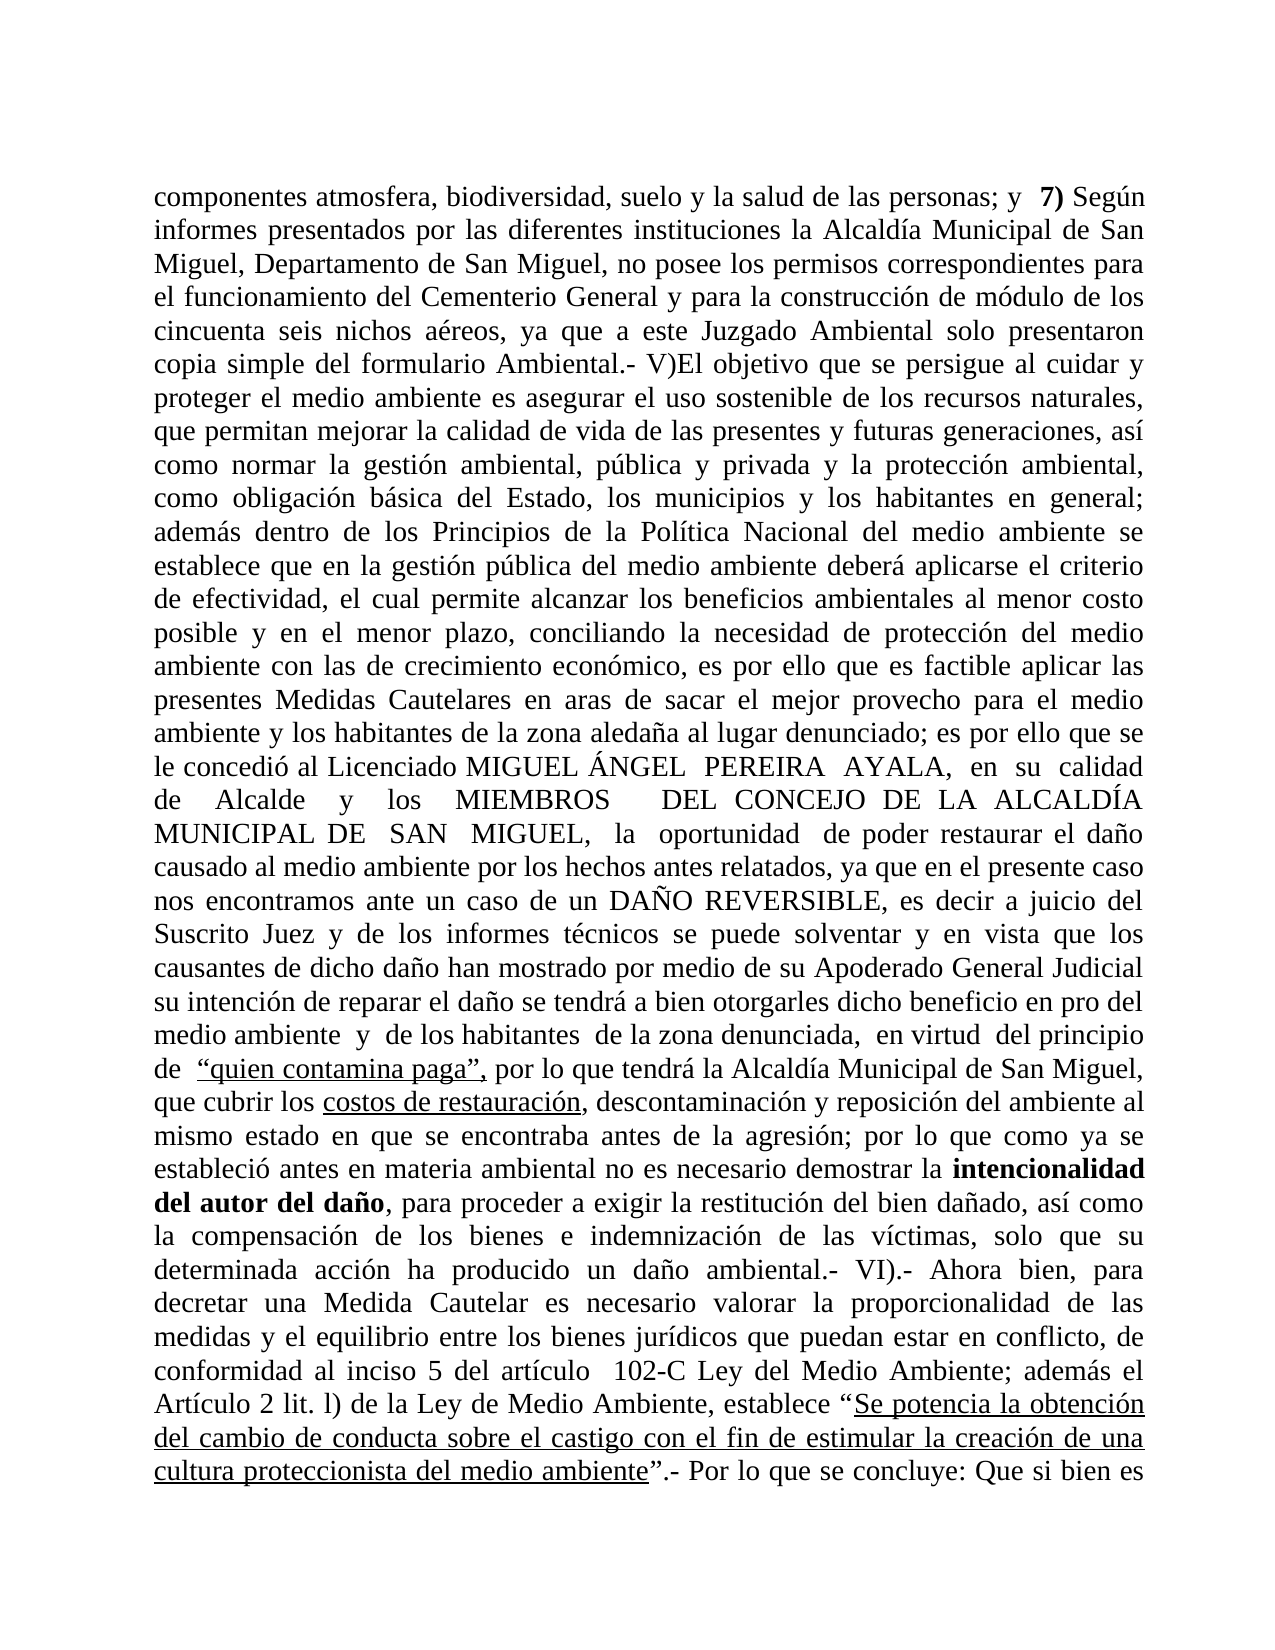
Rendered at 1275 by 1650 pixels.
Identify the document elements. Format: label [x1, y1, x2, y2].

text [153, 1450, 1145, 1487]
text [153, 179, 1145, 1449]
